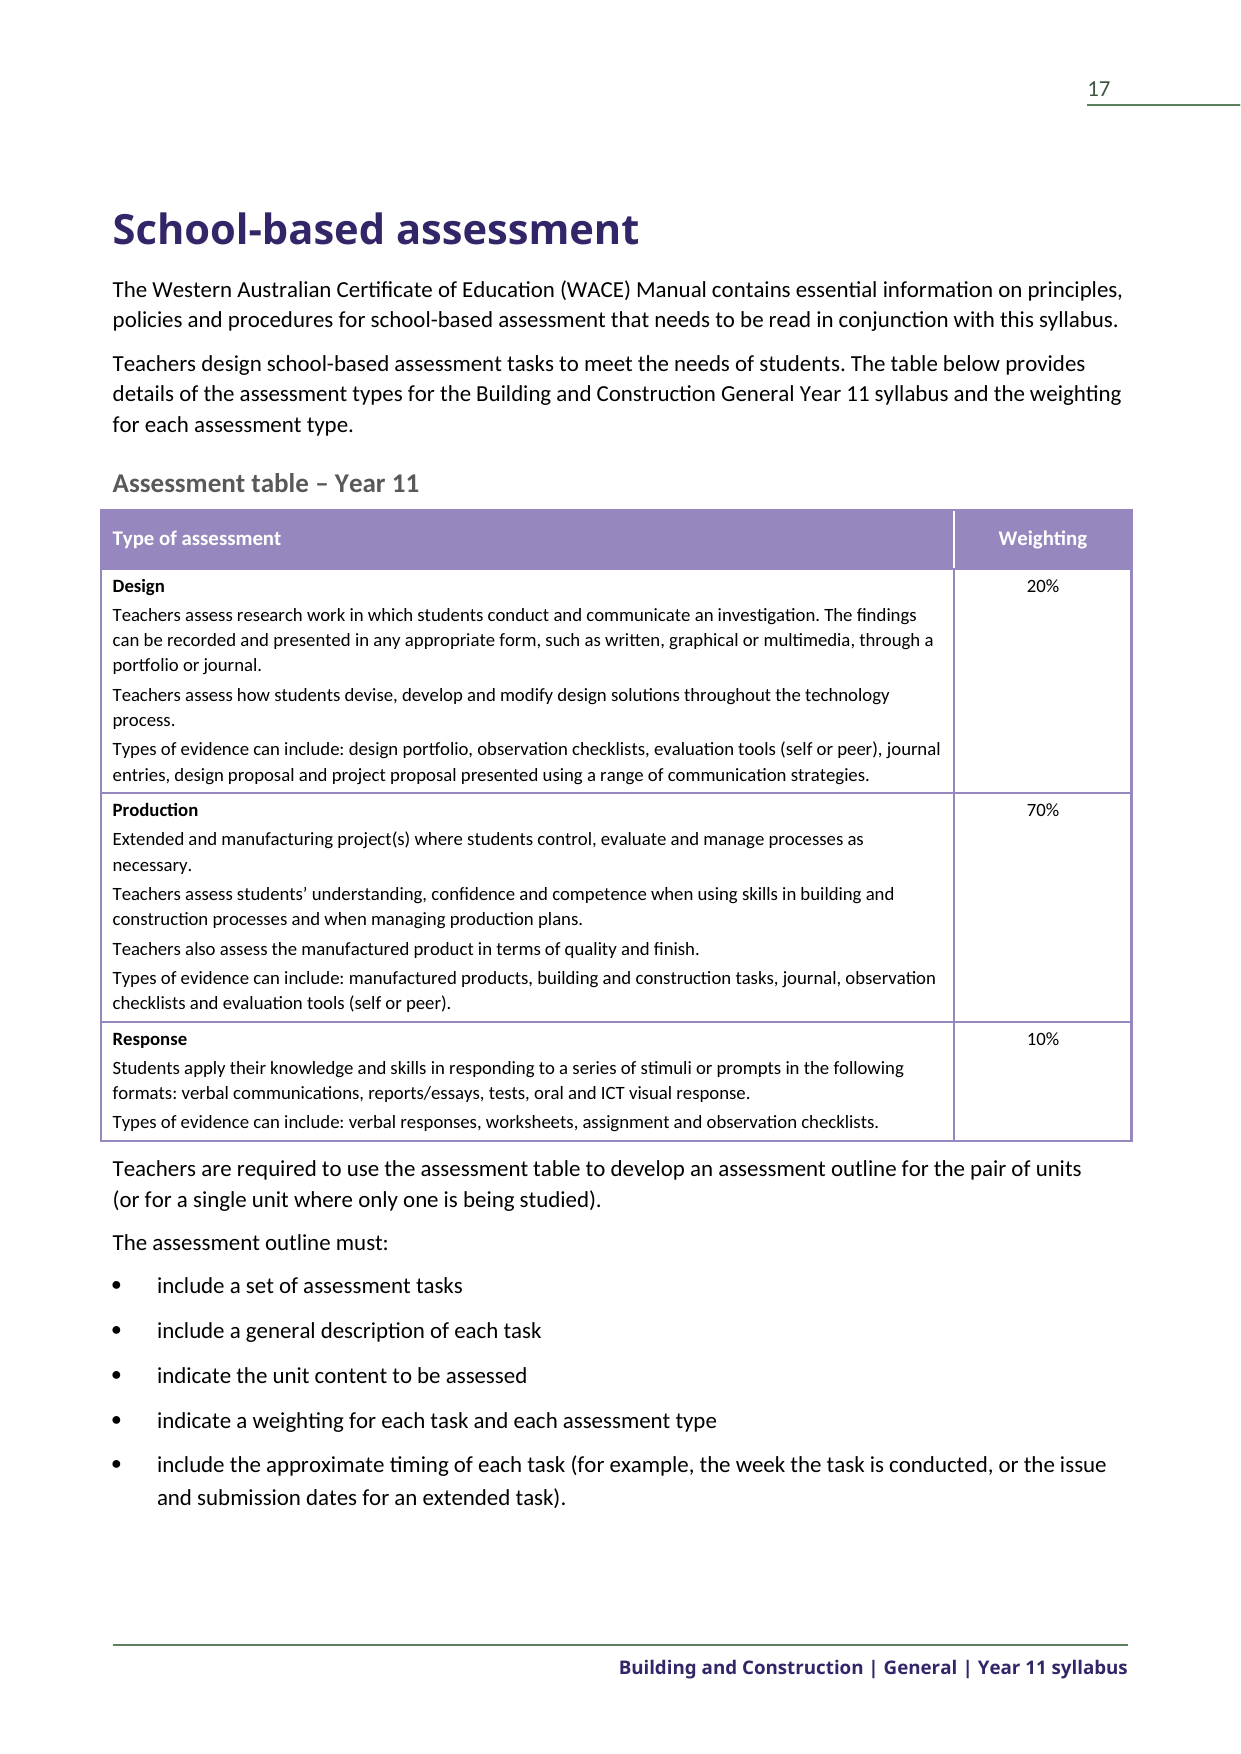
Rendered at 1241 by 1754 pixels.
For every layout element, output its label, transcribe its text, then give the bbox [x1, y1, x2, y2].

list include a general description of each task [112, 1316, 1128, 1344]
text The assessment outline must: [112, 1228, 1128, 1256]
list include a set of assessment tasks [112, 1272, 1128, 1300]
list indicate the unit content to be assessed [112, 1361, 1128, 1389]
table_cell 20% [955, 570, 1130, 792]
subtitle Assessment table – Year 11 [112, 466, 1128, 499]
list indicate a weighting for each task and each assessment type [112, 1406, 1128, 1434]
table_cell Production Extended and manufacturing project(s) where students control, evaluate and manage processes as necessary. Teachers assess students’ understanding, confidence and competence when using skills in building and construction processes and when managing production plans. Teachers also assess the manufactured product in terms of quality and finish. Types of evidence can include: manufactured products, building and construction tasks, journal, observation checklists and evaluation tools (self or peer). [102, 794, 953, 1021]
subtitle School-based assessment [112, 200, 1128, 257]
table_header Weighting [955, 511, 1130, 568]
table_cell 70% [955, 794, 1130, 1021]
table_cell 10% [955, 1023, 1130, 1140]
table_header Type of assessment [102, 511, 953, 568]
text Teachers are required to use the assessment table to develop an assessment outline for the pair of units (or for a single unit where only one is being studied). [112, 1154, 1128, 1213]
text The Western Australian Certificate of Education (WACE) Manual contains essential information on principles, policies and procedures for school-based assessment that needs to be read in conjunction with this syllabus. [112, 275, 1128, 334]
table_cell Design Teachers assess research work in which students conduct and communicate an investigation. The findings can be recorded and presented in any appropriate form, such as written, graphical or multimedia, through a portfolio or journal. Teachers assess how students devise, develop and modify design solutions throughout the technology process. Types of evidence can include: design portfolio, observation checklists, evaluation tools (self or peer), journal entries, design proposal and project proposal presented using a range of communication strategies. [102, 570, 953, 792]
text Teachers design school-based assessment tasks to meet the needs of students. The table below provides details of the assessment types for the Building and Construction General Year 11 syllabus and the weighting for each assessment type. [112, 349, 1128, 438]
table_cell Response Students apply their knowledge and skills in responding to a series of stimuli or prompts in the following formats: verbal communications, reports/essays, tests, oral and ICT visual response. Types of evidence can include: verbal responses, worksheets, assignment and observation checklists. [102, 1023, 953, 1140]
list include the approximate timing of each task (for example, the week the task is conducted, or the issue and submission dates for an extended task). [112, 1450, 1128, 1511]
